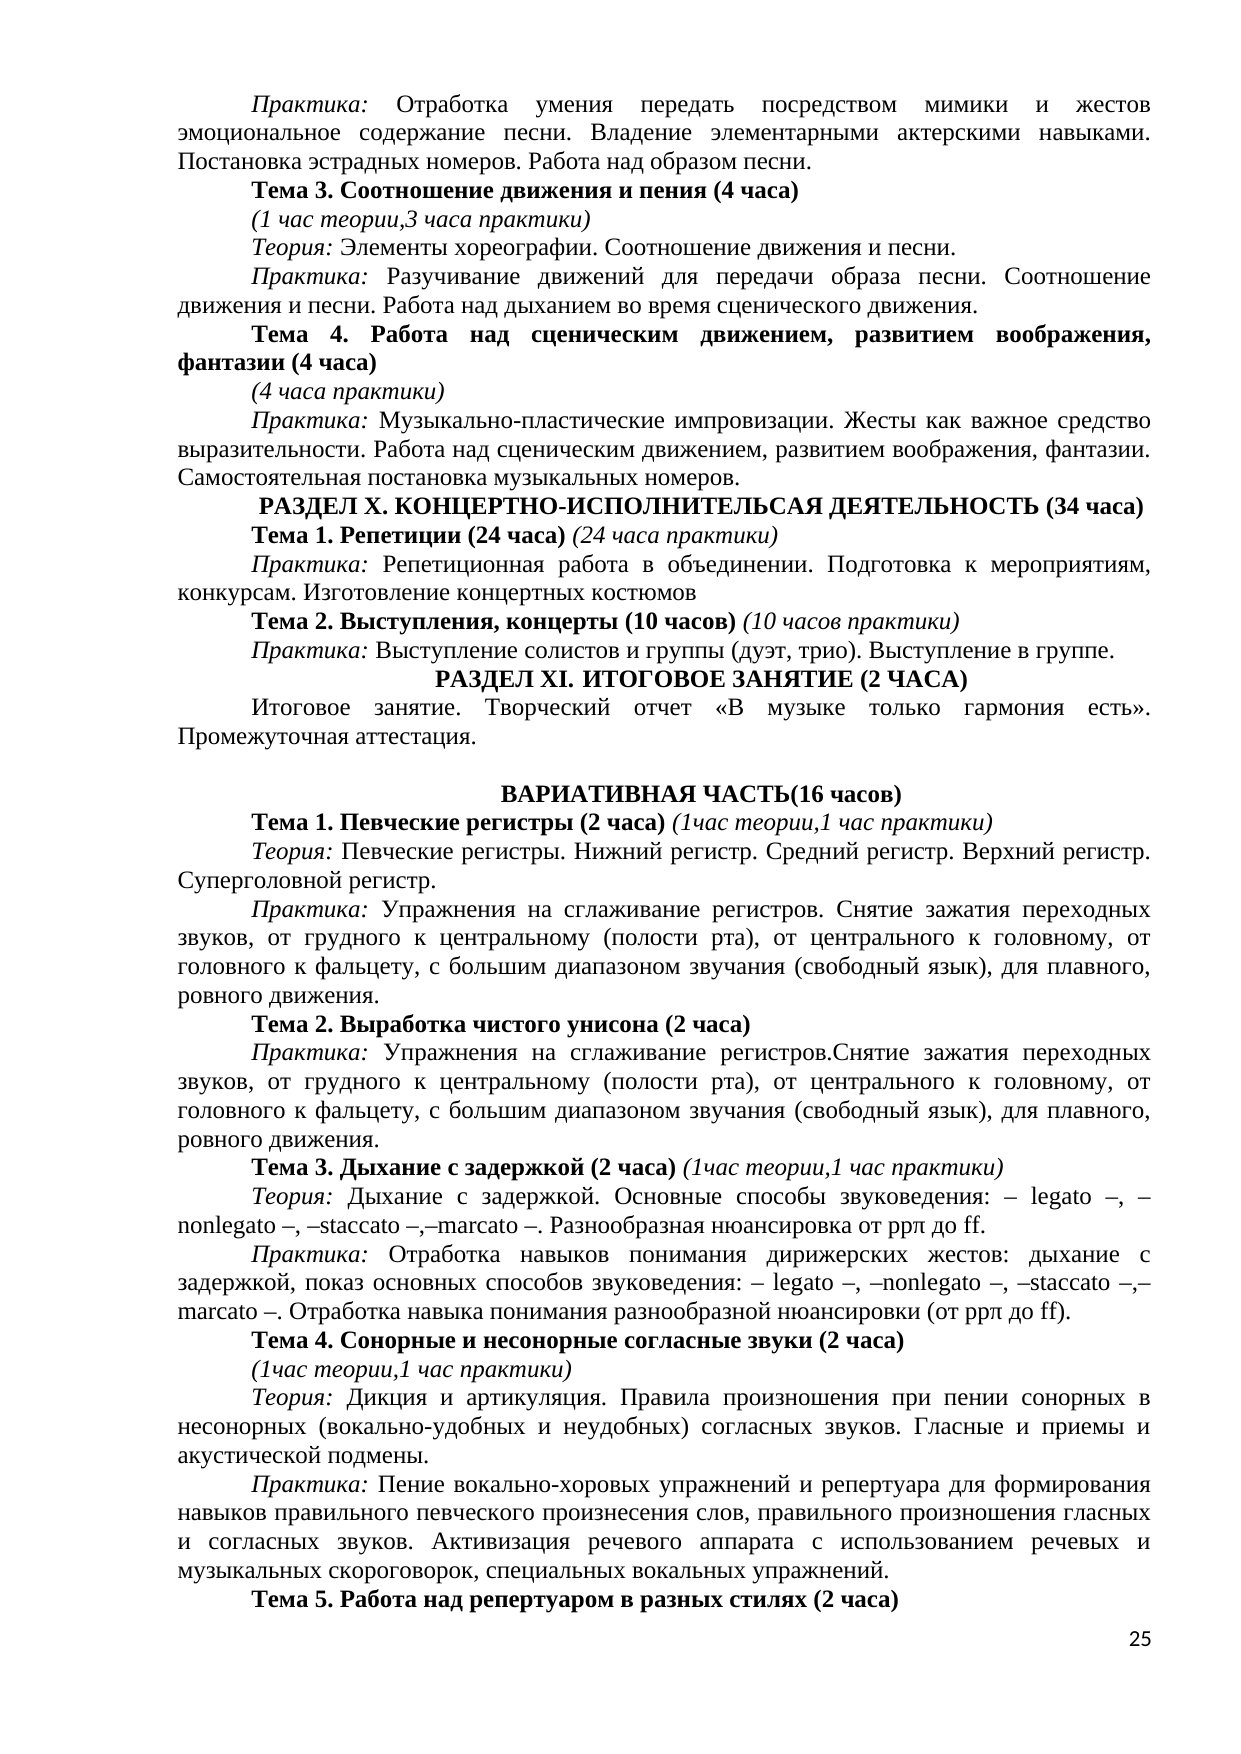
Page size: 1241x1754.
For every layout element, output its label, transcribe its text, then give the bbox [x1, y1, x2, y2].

text Практика: Упражнения на сглаживание регистров. Снятие зажатия переходных звуков, от грудного к центральному (полости рта), от центрального к головному, от головного к фальцету, с большим диапазоном звучания (свободный язык), для плавного, ровного движения. [177, 894, 1152, 1009]
text РАЗДЕЛ X. КОНЦЕРТНО-ИСПОЛНИТЕЛЬСАЯ ДЕЯТЕЛЬНОСТЬ (34 часа) [177, 491, 1152, 520]
text Тема 2. Выработка чистого унисона (2 часа) [177, 1009, 1152, 1037]
text Практика: Пение вокально-хоровых упражнений и репертуара для формирования навыков правильного певческого произнесения слов, правильного произношения гласных и согласных звуков. Активизация речевого аппарата с использованием речевых и музыкальных скороговорок, специальных вокальных упражнений. [177, 1469, 1152, 1584]
text (1 час теории,3 часа практики) [177, 204, 1152, 232]
text ВАРИАТИВНАЯ ЧАСТЬ(16 часов) [177, 779, 1152, 807]
text Практика: Упражнения на сглаживание регистров.Снятие зажатия переходных звуков, от грудного к центральному (полости рта), от центрального к головному, от головного к фальцету, с большим диапазоном звучания (свободный язык), для плавного, ровного движения. [177, 1037, 1152, 1152]
text Практика: Разучивание движений для передачи образа песни. Соотношение движения и песни. Работа над дыханием во время сценического движения. [177, 261, 1152, 319]
text Тема 5. Работа над репертуаром в разных стилях (2 часа) [177, 1584, 1152, 1612]
text Теория: Элементы хореографии. Соотношение движения и песни. [177, 232, 1152, 261]
text Тема 1. Певческие регистры (2 часа) (1час теории,1 час практики) [177, 807, 1152, 836]
text Итоговое занятие. Творческий отчет «В музыке только гармония есть». Промежуточная аттестация. [177, 692, 1152, 750]
text Тема 3. Дыхание с задержкой (2 часа) (1час теории,1 час практики) [177, 1152, 1152, 1181]
text Тема 1. Репетиции (24 часа) (24 часа практики) [177, 520, 1152, 549]
text РАЗДЕЛ XI. ИТОГОВОЕ ЗАНЯТИЕ (2 ЧАСА) [177, 664, 1152, 692]
text Практика: Отработка умения передать посредством мимики и жестов эмоциональное содержание песни. Владение элементарными актерскими навыками. Постановка эстрадных номеров. Работа над образом песни. [177, 89, 1152, 175]
text (1час теории,1 час практики) [177, 1354, 1152, 1382]
text Практика: Музыкально-пластические импровизации. Жесты как важное средство выразительности. Работа над сценическим движением, развитием воображения, фантазии. Самостоятельная постановка музыкальных номеров. [177, 405, 1152, 491]
text Практика: Репетиционная работа в объединении. Подготовка к мероприятиям, конкурсам. Изготовление концертных костюмов [177, 549, 1152, 606]
text Теория: Дикция и артикуляция. Правила произношения при пении сонорных в несонорных (вокально-удобных и неудобных) согласных звуков. Гласные и приемы и акустической подмены. [177, 1382, 1152, 1469]
text (4 часа практики) [177, 376, 1152, 405]
text Тема 4. Работа над сценическим движением, развитием воображения, фантазии (4 часа) [177, 319, 1152, 376]
text Практика: Выступление солистов и группы (дуэт, трио). Выступление в группе. [177, 635, 1152, 664]
text Практика: Отработка навыков понимания дирижерских жестов: дыхание с задержкой, показ основных способов звуковедения: – legato –, –nonlegato –, –staccato –,–marcato –. Отработка навыка понимания разнообразной нюансировки (от ppπ до ff). [177, 1239, 1152, 1325]
text Тема 2. Выступления, концерты (10 часов) (10 часов практики) [177, 606, 1152, 635]
text Теория: Дыхание с задержкой. Основные способы звуковедения: – legato –, –nonlegato –, –staccato –,–marcato –. Разнообразная нюансировка от ppπ до ff. [177, 1181, 1152, 1239]
text Теория: Певческие регистры. Нижний регистр. Средний регистр. Верхний регистр. Суперголовной регистр. [177, 836, 1152, 894]
text Тема 4. Сонорные и несонорные согласные звуки (2 часа) [177, 1325, 1152, 1354]
text Тема 3. Соотношение движения и пения (4 часа) [177, 175, 1152, 204]
